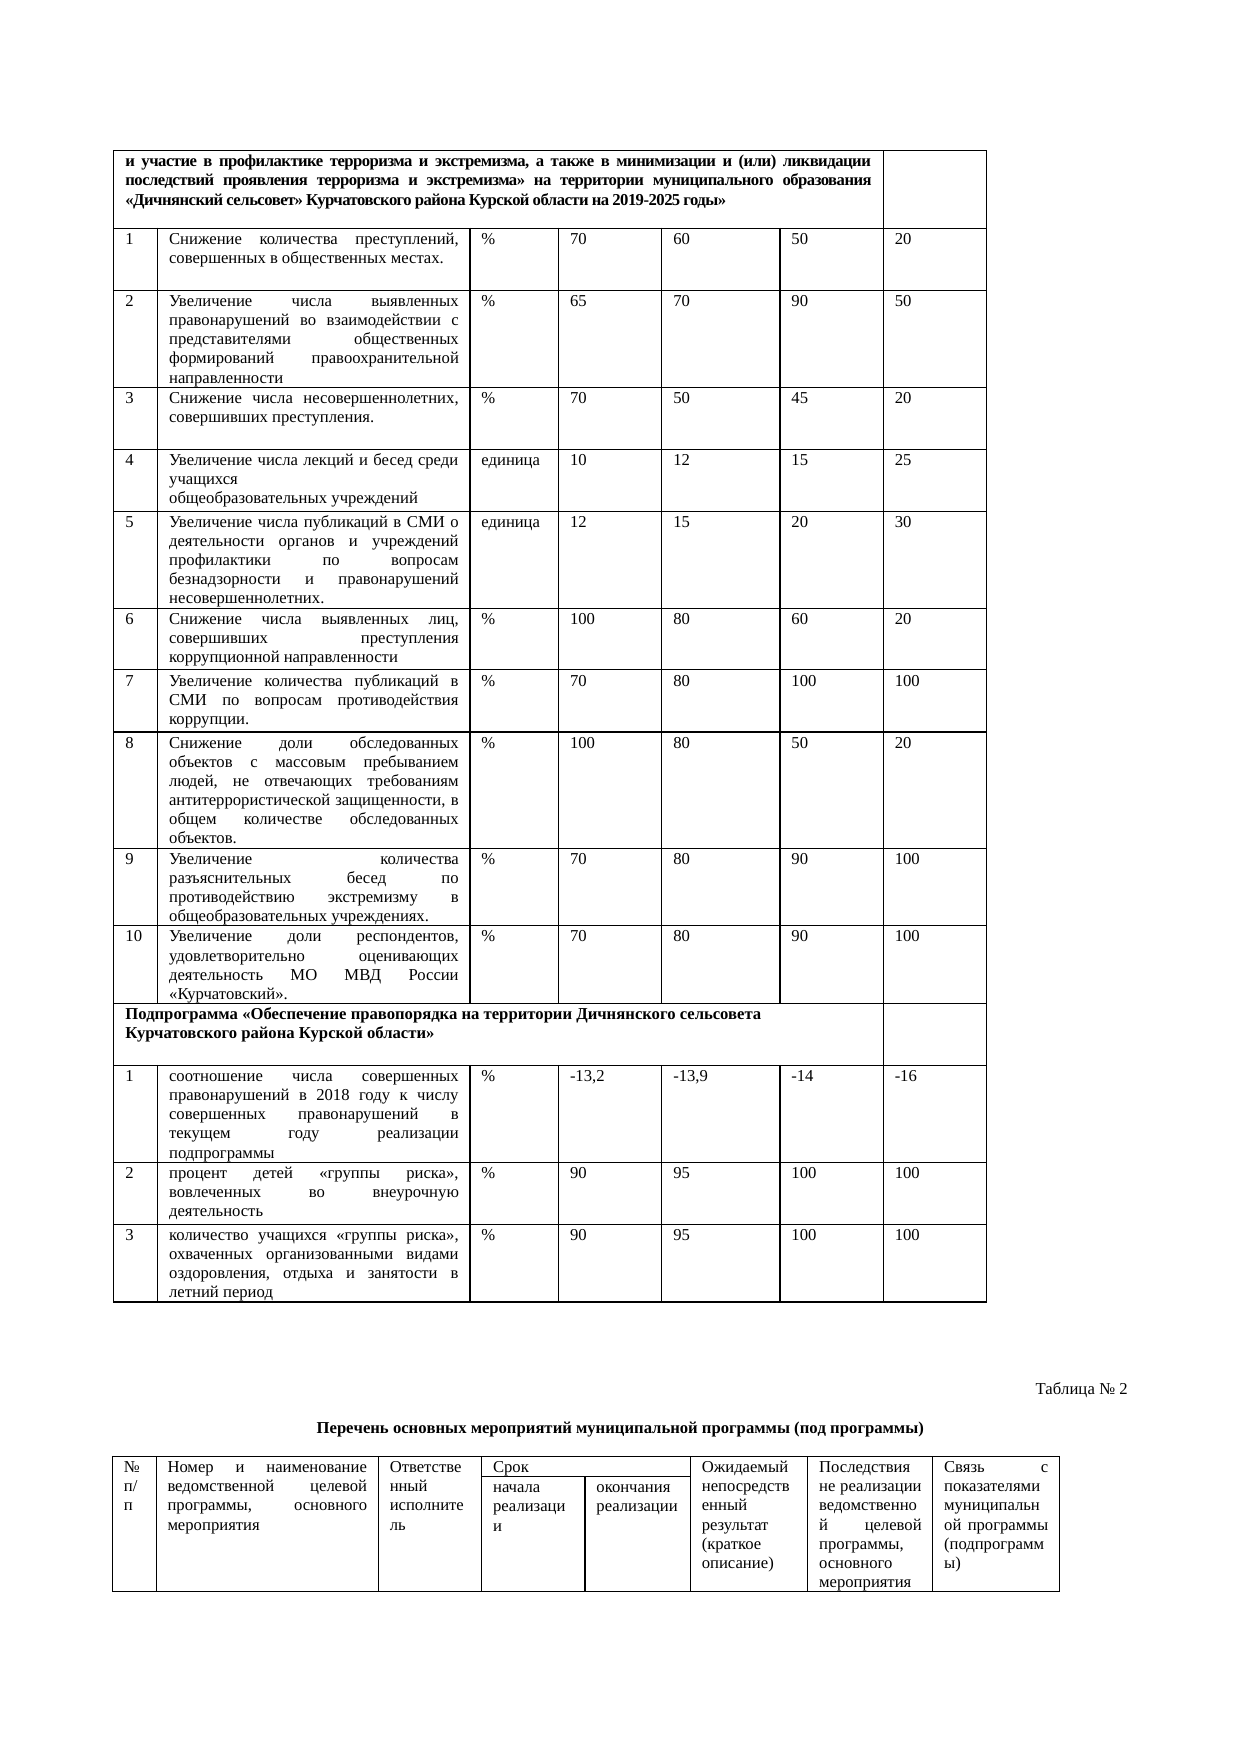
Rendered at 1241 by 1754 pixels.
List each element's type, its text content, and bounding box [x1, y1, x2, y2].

table_cell 50 [662, 388, 779, 448]
table_cell 100 [884, 926, 986, 1003]
table_cell 90 [781, 926, 883, 1003]
table_cell 100 [781, 670, 883, 731]
table_cell -13,9 [662, 1066, 779, 1162]
table_cell 50 [884, 291, 986, 387]
table_cell 10 [114, 926, 157, 1003]
text Перечень основных мероприятий муниципальной программы (под программы) [112, 1417, 1128, 1437]
text Таблица № 2 [112, 1379, 1128, 1398]
table_cell % [471, 1163, 558, 1224]
table_cell 100 [559, 733, 661, 847]
table_cell 95 [662, 1225, 779, 1301]
table_cell 100 [884, 1225, 986, 1301]
table_cell 5 [114, 512, 157, 607]
table_cell Снижение количества преступлений, совершенных в общественных местах. [158, 229, 469, 290]
table_cell 1 [114, 1066, 157, 1162]
table_cell 90 [559, 1225, 661, 1301]
table_cell % [471, 926, 558, 1003]
table_cell 70 [559, 388, 661, 448]
table_cell % [471, 388, 558, 448]
table_cell 20 [884, 609, 986, 669]
table_cell -14 [781, 1066, 883, 1162]
table_cell 1 [114, 229, 157, 290]
table_cell 80 [662, 733, 779, 847]
table_cell 95 [662, 1163, 779, 1224]
table_cell 100 [884, 849, 986, 925]
table_cell Увеличение числа публикаций в СМИ о деятельности органов и учреждений профилактики по вопросам безнадзорности и правонарушений несовершеннолетних. [158, 512, 469, 607]
table_cell [884, 1004, 986, 1065]
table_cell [114, 151, 883, 228]
table_cell % [471, 229, 558, 290]
table_cell Увеличение доли респондентов, удовлетворительно оценивающих деятельность МО МВД России «Курчатовский». [158, 926, 469, 1003]
table_cell 90 [559, 1163, 661, 1224]
table_cell % [471, 291, 558, 387]
table_header Ответственный исполнитель [379, 1457, 481, 1591]
table_cell 50 [781, 229, 883, 290]
table_cell -13,2 [559, 1066, 661, 1162]
table_cell 6 [114, 609, 157, 669]
table_cell Снижение доли обследованных объектов с массовым пребыванием людей, не отвечающих требованиям антитеррористической защищенности, в общем количестве обследованных объектов. [158, 733, 469, 847]
table_cell 20 [884, 388, 986, 448]
table_cell % [471, 670, 558, 731]
table_cell 45 [781, 388, 883, 448]
table_cell [884, 151, 986, 228]
table_cell % [471, 733, 558, 847]
table_cell -16 [884, 1066, 986, 1162]
table_cell 70 [559, 670, 661, 731]
table_cell Увеличение числа выявленных правонарушений во взаимодействии с представителями общественных формирований правоохранительной направленности [158, 291, 469, 387]
table_cell 100 [781, 1225, 883, 1301]
table_cell 100 [781, 1163, 883, 1224]
table_cell 100 [559, 609, 661, 669]
table_header Срок [482, 1457, 690, 1476]
table_cell 20 [781, 512, 883, 607]
table_cell 65 [559, 291, 661, 387]
table_cell 3 [114, 1225, 157, 1301]
table_cell соотношение числа совершенных правонарушений в 2018 году к числу совершенных правонарушений в текущем году реализации подпрограммы [158, 1066, 469, 1162]
table_header Связь с показателями муниципальной программы (подпрограммы) [933, 1457, 1059, 1591]
table_cell единица [471, 450, 558, 511]
table_header Ожидаемый непосредственный результат (краткое описание) [691, 1457, 807, 1591]
table_cell 70 [559, 229, 661, 290]
table_cell Снижение числа несовершеннолетних, совершивших преступления. [158, 388, 469, 448]
table_header № п/п [113, 1457, 156, 1591]
table_cell 60 [662, 229, 779, 290]
table_cell 90 [781, 291, 883, 387]
table_cell Увеличение количества разъяснительных бесед по противодействию экстремизму в общеобразовательных учреждениях. [158, 849, 469, 925]
table_cell 30 [884, 512, 986, 607]
table_header Номер и наименование ведомственной целевой программы, основного мероприятия [157, 1457, 378, 1591]
table_cell 100 [884, 1163, 986, 1224]
table_cell Снижение числа выявленных лиц, совершивших преступления коррупционной направленности [158, 609, 469, 669]
table_cell 90 [781, 849, 883, 925]
table_cell 10 [559, 450, 661, 511]
table_cell окончания реализации [586, 1477, 690, 1591]
table_cell % [471, 1066, 558, 1162]
table_cell Увеличение количества публикаций в СМИ по вопросам противодействия коррупции. [158, 670, 469, 731]
table_cell Увеличение числа лекций и бесед среди учащихся общеобразовательных учреждений [158, 450, 469, 511]
table_cell 15 [662, 512, 779, 607]
table_cell 70 [662, 291, 779, 387]
table_cell 80 [662, 670, 779, 731]
table_cell 2 [114, 291, 157, 387]
table_cell % [471, 1225, 558, 1301]
table_cell процент детей «группы риска», вовлеченных во внеурочную деятельность [158, 1163, 469, 1224]
table_cell 4 [114, 450, 157, 511]
table_cell 20 [884, 733, 986, 847]
table_cell 2 [114, 1163, 157, 1224]
table_cell 25 [884, 450, 986, 511]
table_cell 9 [114, 849, 157, 925]
table_cell единица [471, 512, 558, 607]
table_cell 80 [662, 849, 779, 925]
table_cell количество учащихся «группы риска», охваченных организованными видами оздоровления, отдыха и занятости в летний период [158, 1225, 469, 1301]
table_cell 80 [662, 609, 779, 669]
table_cell 70 [559, 849, 661, 925]
table_cell 20 [884, 229, 986, 290]
table_cell % [471, 849, 558, 925]
table_cell начала реализации [482, 1477, 584, 1591]
table_cell 15 [781, 450, 883, 511]
table_cell 8 [114, 733, 157, 847]
table_cell 80 [662, 926, 779, 1003]
table_cell 100 [884, 670, 986, 731]
table_cell Подпрограмма «Обеспечение правопорядка на территории Дичнянского сельсовета Курчатовского района Курской области» [114, 1004, 883, 1065]
table_cell 3 [114, 388, 157, 448]
table_cell 12 [662, 450, 779, 511]
table_cell 50 [781, 733, 883, 847]
table_cell % [471, 609, 558, 669]
table_header Последствия не реализации ведомственной целевой программы, основного мероприятия [808, 1457, 932, 1591]
table_cell 70 [559, 926, 661, 1003]
table_cell 7 [114, 670, 157, 731]
table_cell 60 [781, 609, 883, 669]
table_cell 12 [559, 512, 661, 607]
